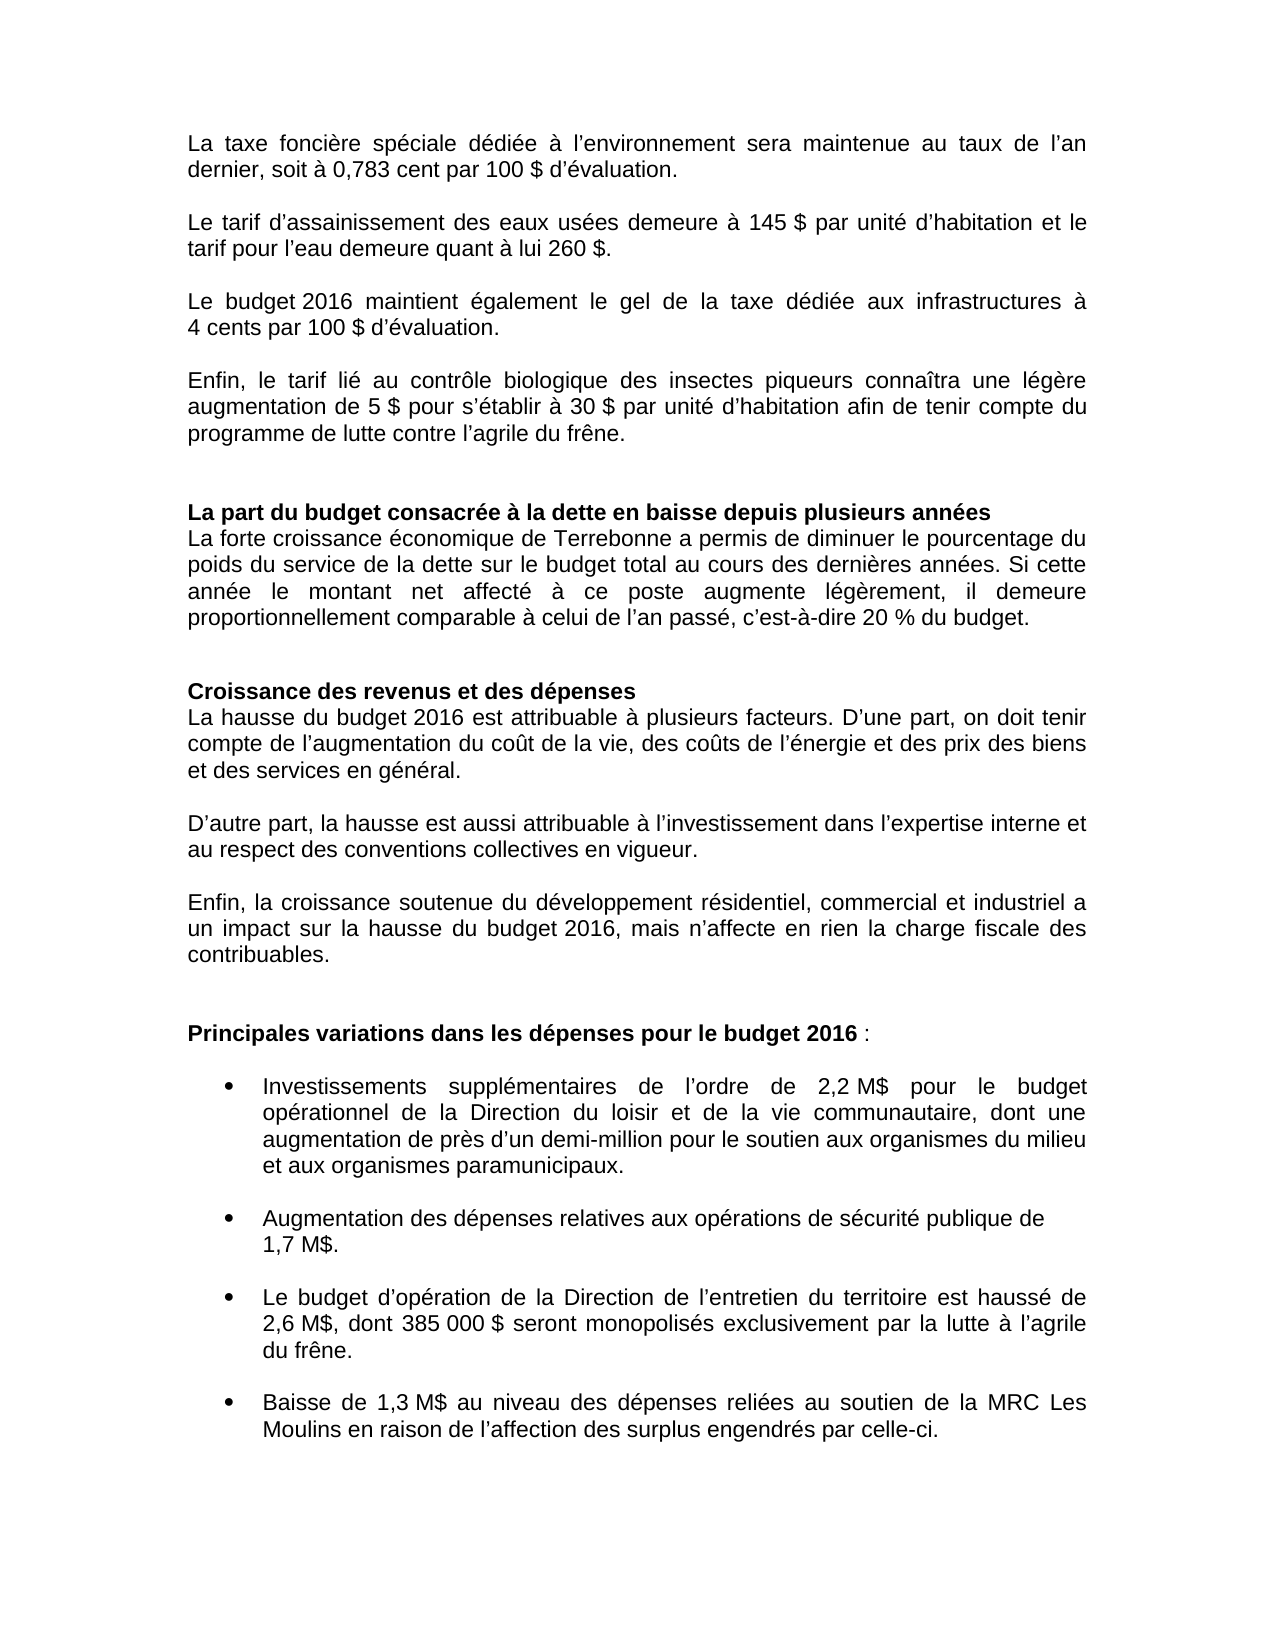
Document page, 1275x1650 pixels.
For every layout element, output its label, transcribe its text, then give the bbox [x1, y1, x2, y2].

list Le budget d’opération de la Direction de l’entretien du territoire est haussé de 2,6 M$, dont 385 000 $ seront monopolisés exclusivement par la lutte à l’agrile du frêne. [225, 1284, 1087, 1363]
list Investissements supplémentaires de l’ordre de 2,2 M$ pour le budget opérationnel de la Direction du loisir et de la vie communautaire, dont une augmentation de près d’un demi-million pour le soutien aux organismes du milieu et aux organismes paramunicipaux. [225, 1073, 1087, 1178]
text D’autre part, la hausse est aussi attribuable à l’investissement dans l’expertise interne et au respect des conventions collectives en vigueur. [187, 809, 1087, 862]
text Enfin, le tarif lié au contrôle biologique des insectes piqueurs connaîtra une légère augmentation de 5 $ pour s’établir à 30 $ par unité d’habitation afin de tenir compte du programme de lutte contre l’agrile du frêne. [187, 367, 1087, 446]
text Principales variations dans les dépenses pour le budget 2016 : [187, 1020, 1087, 1047]
text Le tarif d’assainissement des eaux usées demeure à 145 $ par unité d’habitation et le tarif pour l’eau demeure quant à lui 260 $. [187, 209, 1087, 262]
text Le budget 2016 maintient également le gel de la taxe dédiée aux infrastructures à 4 cents par 100 $ d’évaluation. [187, 288, 1087, 341]
text La taxe foncière spéciale dédiée à l’environnement sera maintenue au taux de l’an dernier, soit à 0,783 cent par 100 $ d’évaluation. [187, 130, 1087, 182]
text La hausse du budget 2016 est attribuable à plusieurs facteurs. D’une part, on doit tenir compte de l’augmentation du coût de la vie, des coûts de l’énergie et des prix des biens et des services en général. [187, 704, 1087, 783]
text Enfin, la croissance soutenue du développement résidentiel, commercial et industriel a un impact sur la hausse du budget 2016, mais n’affecte en rien la charge fiscale des contribuables. [187, 888, 1087, 968]
subtitle Croissance des revenus et des dépenses [187, 678, 1087, 704]
text La part du budget consacrée à la dette en baisse depuis plusieurs années [187, 499, 1087, 525]
text La forte croissance économique de Terrebonne a permis de diminuer le pourcentage du poids du service de la dette sur le budget total au cours des dernières années. Si cette année le montant net affecté à ce poste augmente légèrement, il demeure proportionnellement comparable à celui de l’an passé, c’est-à-dire 20 % du budget. [187, 525, 1087, 631]
list Augmentation des dépenses relatives aux opérations de sécurité publique de 1,7 M$. [225, 1205, 1087, 1257]
list Baisse de 1,3 M$ au niveau des dépenses reliées au soutien de la MRC Les Moulins en raison de l’affection des surplus engendrés par celle-ci. [225, 1389, 1087, 1442]
